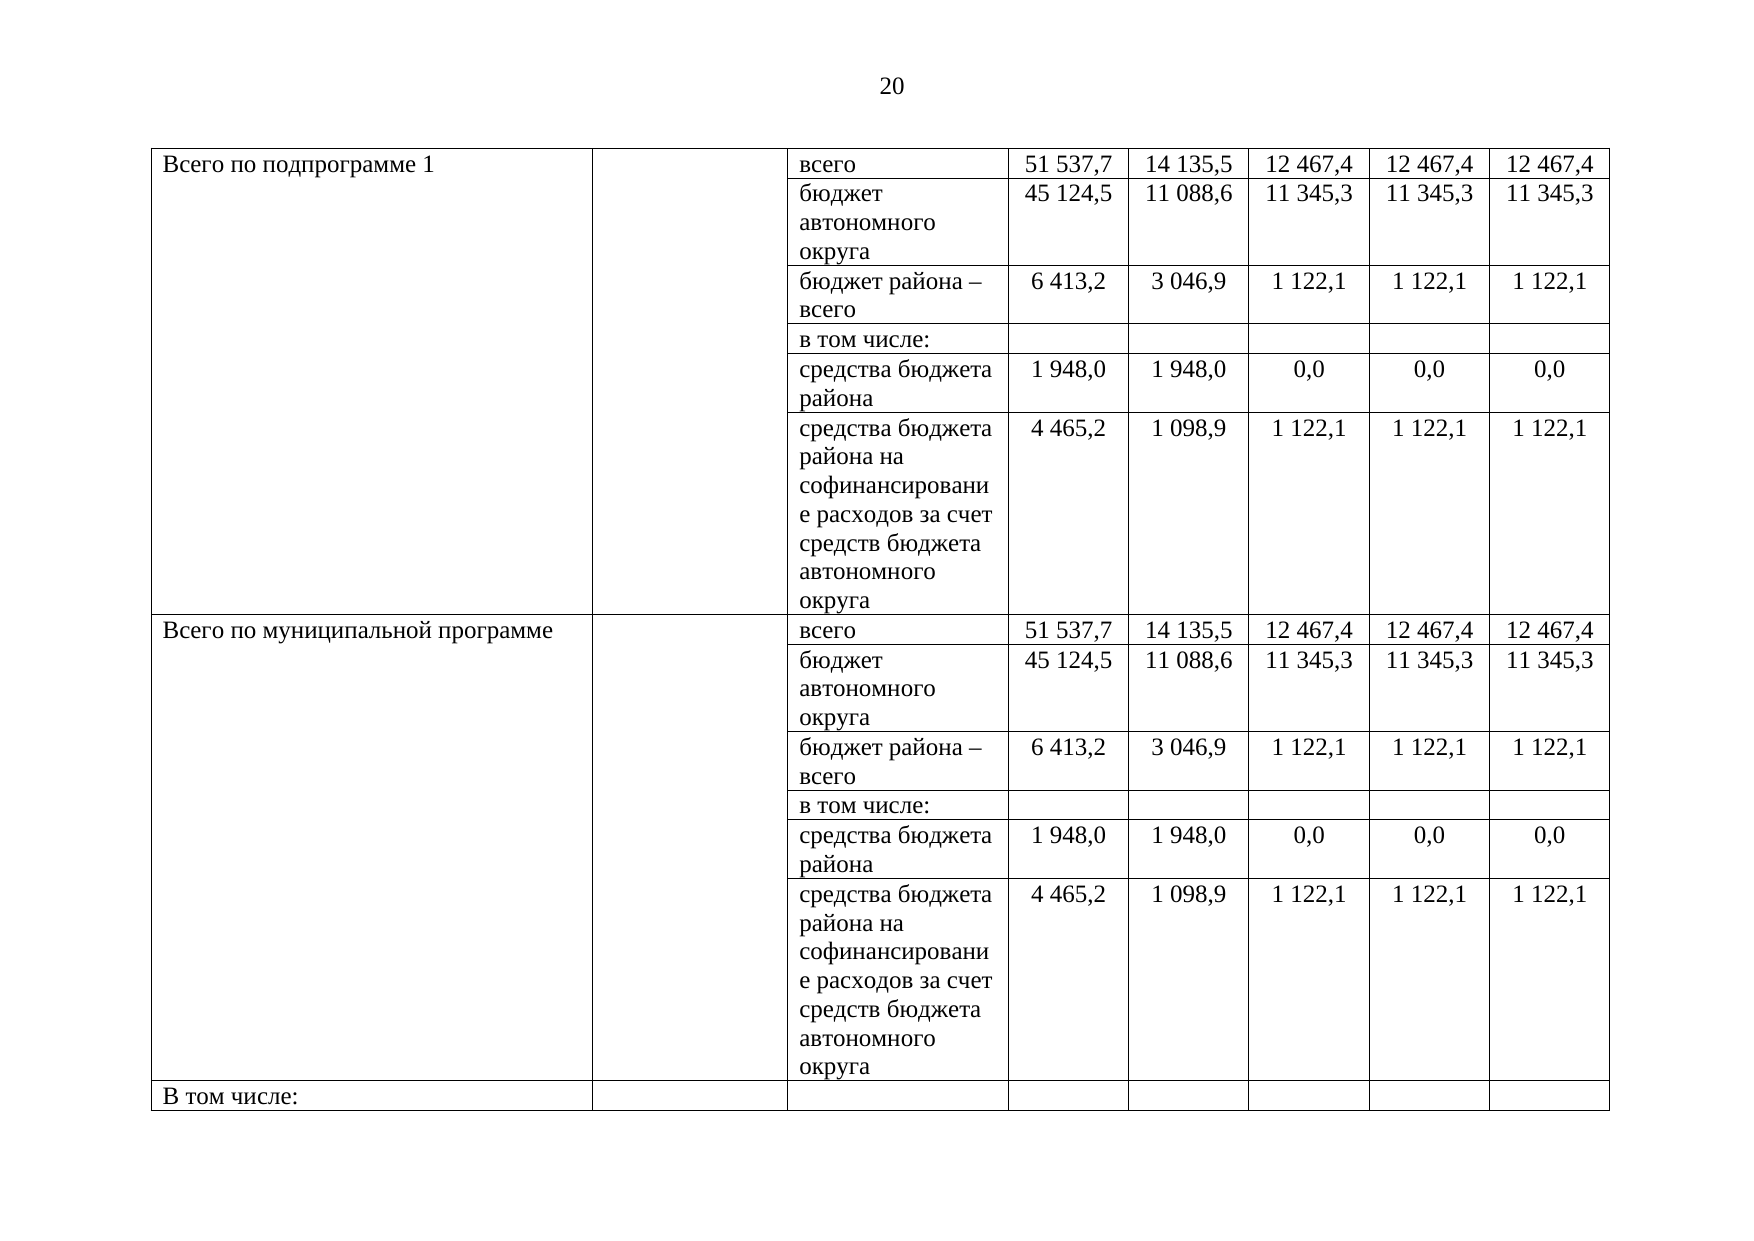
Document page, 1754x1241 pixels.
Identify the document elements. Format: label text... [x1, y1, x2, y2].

table_cell 11 345,3 [1490, 645, 1609, 731]
table_cell всего [788, 615, 1008, 644]
table_cell [593, 149, 787, 614]
table_cell 1 122,1 [1490, 413, 1609, 614]
table_cell 0,0 [1249, 820, 1369, 878]
table_cell [1490, 324, 1609, 353]
table_cell средства бюджета района [788, 354, 1008, 412]
table_cell [1490, 1081, 1609, 1110]
table_cell 1 122,1 [1370, 879, 1489, 1080]
table_cell 1 122,1 [1370, 413, 1489, 614]
table_cell 1 948,0 [1129, 354, 1248, 412]
table_cell бюджет района – всего [788, 266, 1008, 323]
table_cell 1 122,1 [1249, 413, 1369, 614]
table_cell [1249, 1081, 1369, 1110]
table_cell [1249, 791, 1369, 819]
table_cell 12 467,4 [1490, 615, 1609, 644]
table_cell средства бюджета района на софинансирование расходов за счет средств бюджета автономного округа [788, 879, 1008, 1080]
table_cell в том числе: [788, 324, 1008, 353]
table_cell 12 467,4 [1370, 149, 1489, 177]
table_cell 45 124,5 [1009, 179, 1128, 265]
table_cell [1129, 1081, 1248, 1110]
table_cell 1 098,9 [1129, 413, 1248, 614]
table_cell 1 122,1 [1490, 879, 1609, 1080]
table_cell 1 122,1 [1249, 879, 1369, 1080]
table_cell всего [788, 149, 1008, 177]
table_cell 1 122,1 [1249, 266, 1369, 323]
table_cell 6 413,2 [1009, 266, 1128, 323]
table_cell 1 948,0 [1009, 820, 1128, 878]
table_cell [1370, 791, 1489, 819]
table_cell 11 345,3 [1249, 645, 1369, 731]
table_cell [788, 1081, 1008, 1110]
table_cell 1 098,9 [1129, 879, 1248, 1080]
table_cell В том числе: [152, 1081, 592, 1110]
table_cell [1370, 1081, 1489, 1110]
table_cell 14 135,5 [1129, 149, 1248, 177]
table_cell [1129, 324, 1248, 353]
table_cell 12 467,4 [1490, 149, 1609, 177]
table_cell Всего по подпрограмме 1 [152, 149, 592, 614]
table_cell 12 467,4 [1249, 615, 1369, 644]
table_cell средства бюджета района на софинансирование расходов за счет средств бюджета автономного округа [788, 413, 1008, 614]
table_cell [1249, 324, 1369, 353]
table_cell в том числе: [788, 791, 1008, 819]
table_cell [1370, 324, 1489, 353]
table_cell [1009, 1081, 1128, 1110]
table_cell 3 046,9 [1129, 266, 1248, 323]
table_cell 12 467,4 [1370, 615, 1489, 644]
table_cell [593, 615, 787, 1080]
table_cell 1 122,1 [1370, 732, 1489, 789]
table_cell 11 088,6 [1129, 645, 1248, 731]
table_cell 0,0 [1249, 354, 1369, 412]
table_cell бюджет района – всего [788, 732, 1008, 789]
table_cell 51 537,7 [1009, 615, 1128, 644]
table_cell 11 345,3 [1370, 179, 1489, 265]
table_cell [1009, 791, 1128, 819]
table_cell 45 124,5 [1009, 645, 1128, 731]
table_cell 11 345,3 [1249, 179, 1369, 265]
table_cell 3 046,9 [1129, 732, 1248, 789]
table_cell [593, 1081, 787, 1110]
table_cell 1 948,0 [1009, 354, 1128, 412]
table_cell 14 135,5 [1129, 615, 1248, 644]
table_cell 11 345,3 [1370, 645, 1489, 731]
table_cell Всего по муниципальной программе [152, 615, 592, 1080]
table_cell 11 345,3 [1490, 179, 1609, 265]
table_cell 4 465,2 [1009, 413, 1128, 614]
table_cell 1 122,1 [1249, 732, 1369, 789]
table_cell 12 467,4 [1249, 149, 1369, 177]
table_cell 0,0 [1370, 354, 1489, 412]
table_cell средства бюджета района [788, 820, 1008, 878]
table_cell 4 465,2 [1009, 879, 1128, 1080]
table_cell 1 948,0 [1129, 820, 1248, 878]
table_cell [1490, 791, 1609, 819]
table_cell 6 413,2 [1009, 732, 1128, 789]
table_cell 0,0 [1490, 354, 1609, 412]
table_cell 1 122,1 [1490, 732, 1609, 789]
table_cell бюджет автономного округа [788, 179, 1008, 265]
table_cell 0,0 [1370, 820, 1489, 878]
table_cell [1009, 324, 1128, 353]
table_cell 0,0 [1490, 820, 1609, 878]
table_cell 1 122,1 [1370, 266, 1489, 323]
table_cell 51 537,7 [1009, 149, 1128, 177]
table_cell 1 122,1 [1490, 266, 1609, 323]
table_cell 11 088,6 [1129, 179, 1248, 265]
table_cell бюджет автономного округа [788, 645, 1008, 731]
table_cell [1129, 791, 1248, 819]
